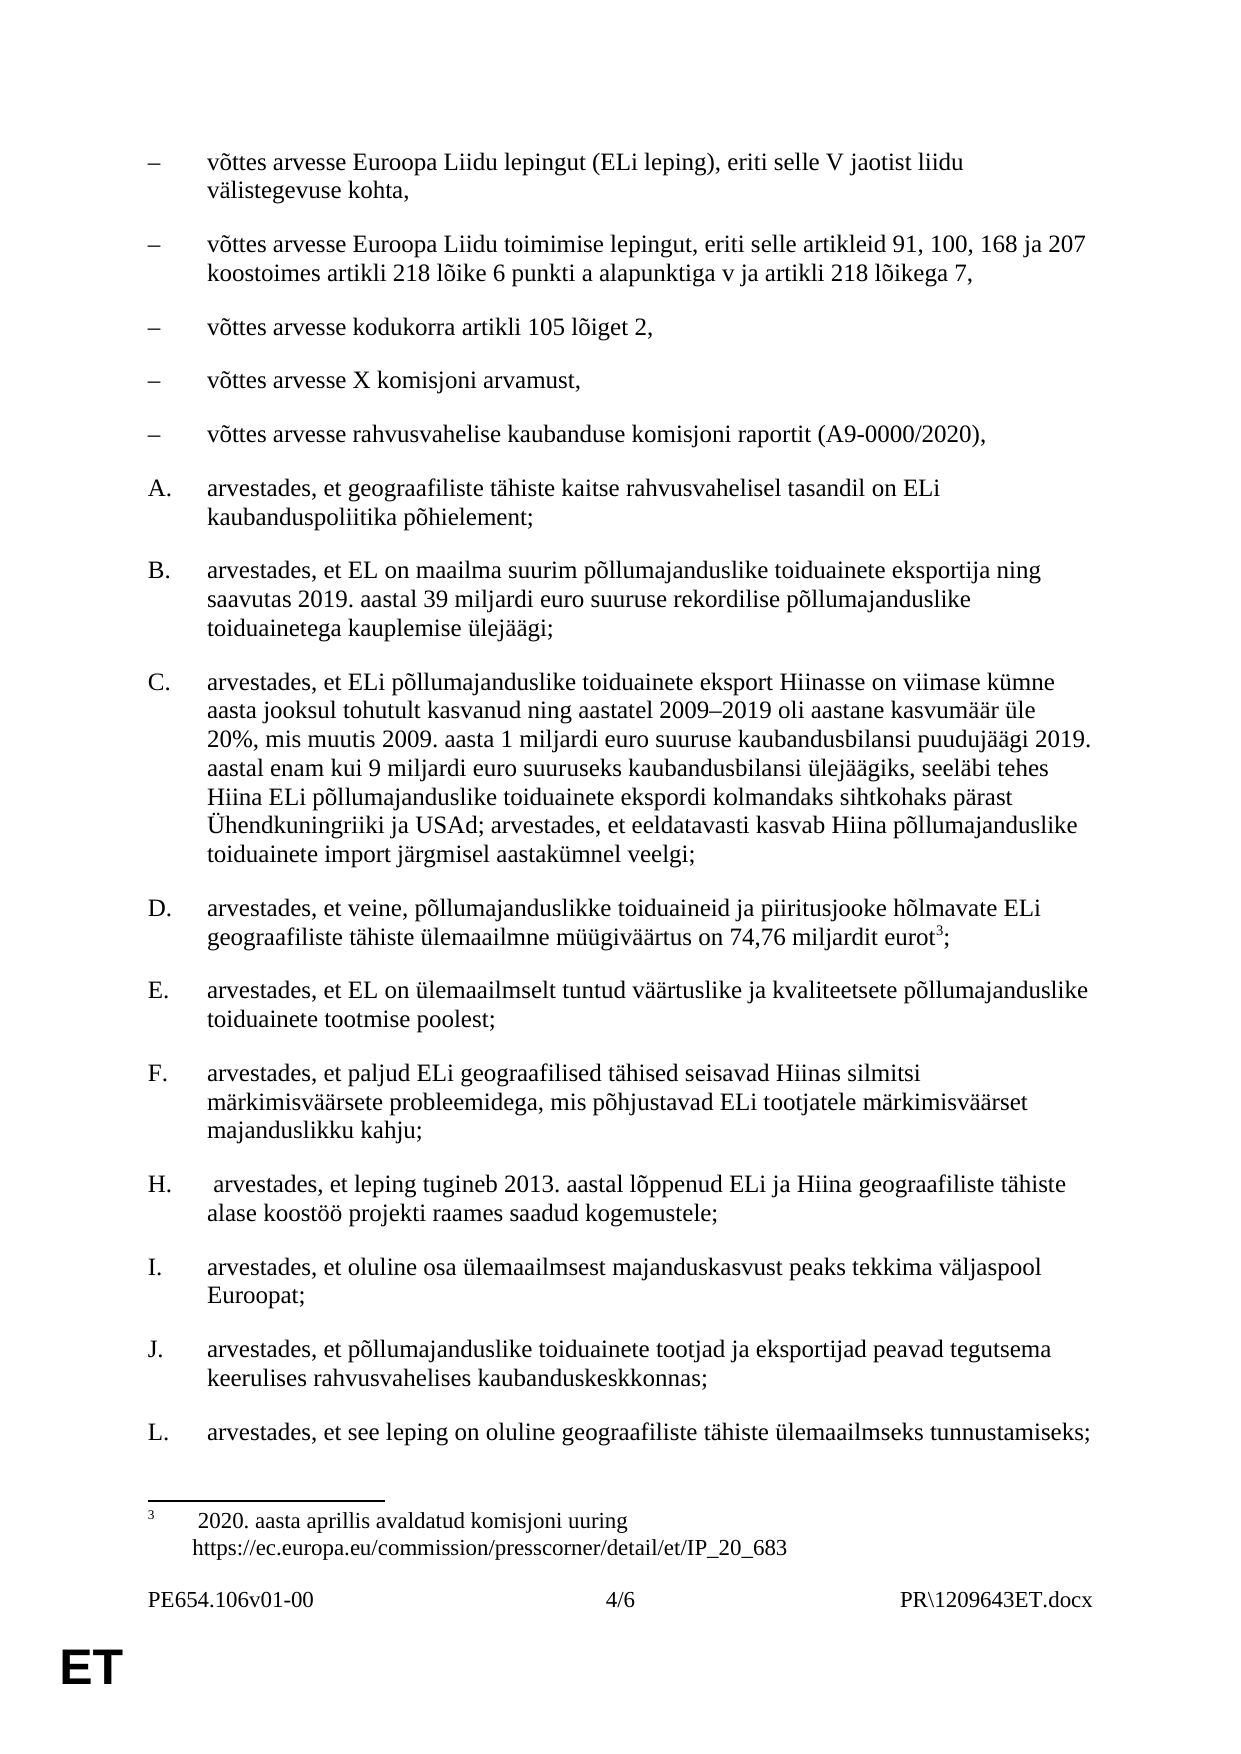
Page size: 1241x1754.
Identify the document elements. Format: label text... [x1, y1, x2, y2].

text – võttes arvesse X komisjoni arvamust, [148, 366, 1092, 394]
text J. arvestades, et põllumajanduslike toiduainete tootjad ja eksportijad peavad tegutsema keerulises rahvusvahelises kaubanduskeskkonnas; [148, 1334, 1092, 1392]
text – võttes arvesse Euroopa Liidu toimimise lepingut, eriti selle artikleid 91, 100, 168 ja 207 koostoimes artikli 218 lõike 6 punkti a alapunktiga v ja artikli 218 lõikega 7, [148, 229, 1092, 287]
text L. arvestades, et see leping on oluline geograafiliste tähiste ülemaailmseks tunnustamiseks; [148, 1417, 1092, 1446]
text F. arvestades, et paljud ELi geograafilised tähised seisavad Hiinas silmitsi märkimisväärsete probleemidega, mis põhjustavad ELi tootjatele märkimisväärset majanduslikku kahju; [148, 1058, 1092, 1144]
text – võttes arvesse kodukorra artikli 105 lõiget 2, [148, 312, 1092, 341]
text – võttes arvesse Euroopa Liidu lepingut (ELi leping), eriti selle V jaotist liidu välistegevuse kohta, [148, 147, 1092, 204]
text H. arvestades, et leping tugineb 2013. aastal lõppenud ELi ja Hiina geograafiliste tähiste alase koostöö projekti raames saadud kogemustele; [148, 1169, 1092, 1227]
text I. arvestades, et oluline osa ülemaailmsest majanduskasvust peaks tekkima väljaspool Euroopat; [148, 1252, 1092, 1309]
text A. arvestades, et geograafiliste tähiste kaitse rahvusvahelisel tasandil on ELi kaubanduspoliitika põhielement; [148, 473, 1092, 531]
text E. arvestades, et EL on ülemaailmselt tuntud väärtuslike ja kvaliteetsete põllumajanduslike toiduainete tootmise poolest; [148, 976, 1092, 1033]
text – võttes arvesse rahvusvahelise kaubanduse komisjoni raportit (A9-0000/2020), [148, 419, 1092, 448]
text D. arvestades, et veine, põllumajanduslikke toiduaineid ja piiritusjooke hõlmavate ELi geograafiliste tähiste ülemaailmne müügiväärtus on 74,76 miljardit eurot; [148, 893, 1092, 951]
text C. arvestades, et ELi põllumajanduslike toiduainete eksport Hiinasse on viimase kümne aasta jooksul tohutult kasvanud ning aastatel 2009–2019 oli aastane kasvumäär üle 20%, mis muutis 2009. aasta 1 miljardi euro suuruse kaubandusbilansi puudujäägi 2019. aastal enam kui 9 miljardi euro suuruseks kaubandusbilansi ülejäägiks, seeläbi tehes Hiina ELi põllumajanduslike toiduainete ekspordi kolmandaks sihtkohaks pärast Ühendkuningriiki ja USAd; arvestades, et eeldatavasti kasvab Hiina põllumajanduslike toiduainete import järgmisel aastakümnel veelgi; [148, 667, 1092, 868]
text B. arvestades, et EL on maailma suurim põllumajanduslike toiduainete eksportija ning saavutas 2019. aastal 39 miljardi euro suuruse rekordilise põllumajanduslike toiduainetega kauplemise ülejäägi; [148, 556, 1092, 642]
